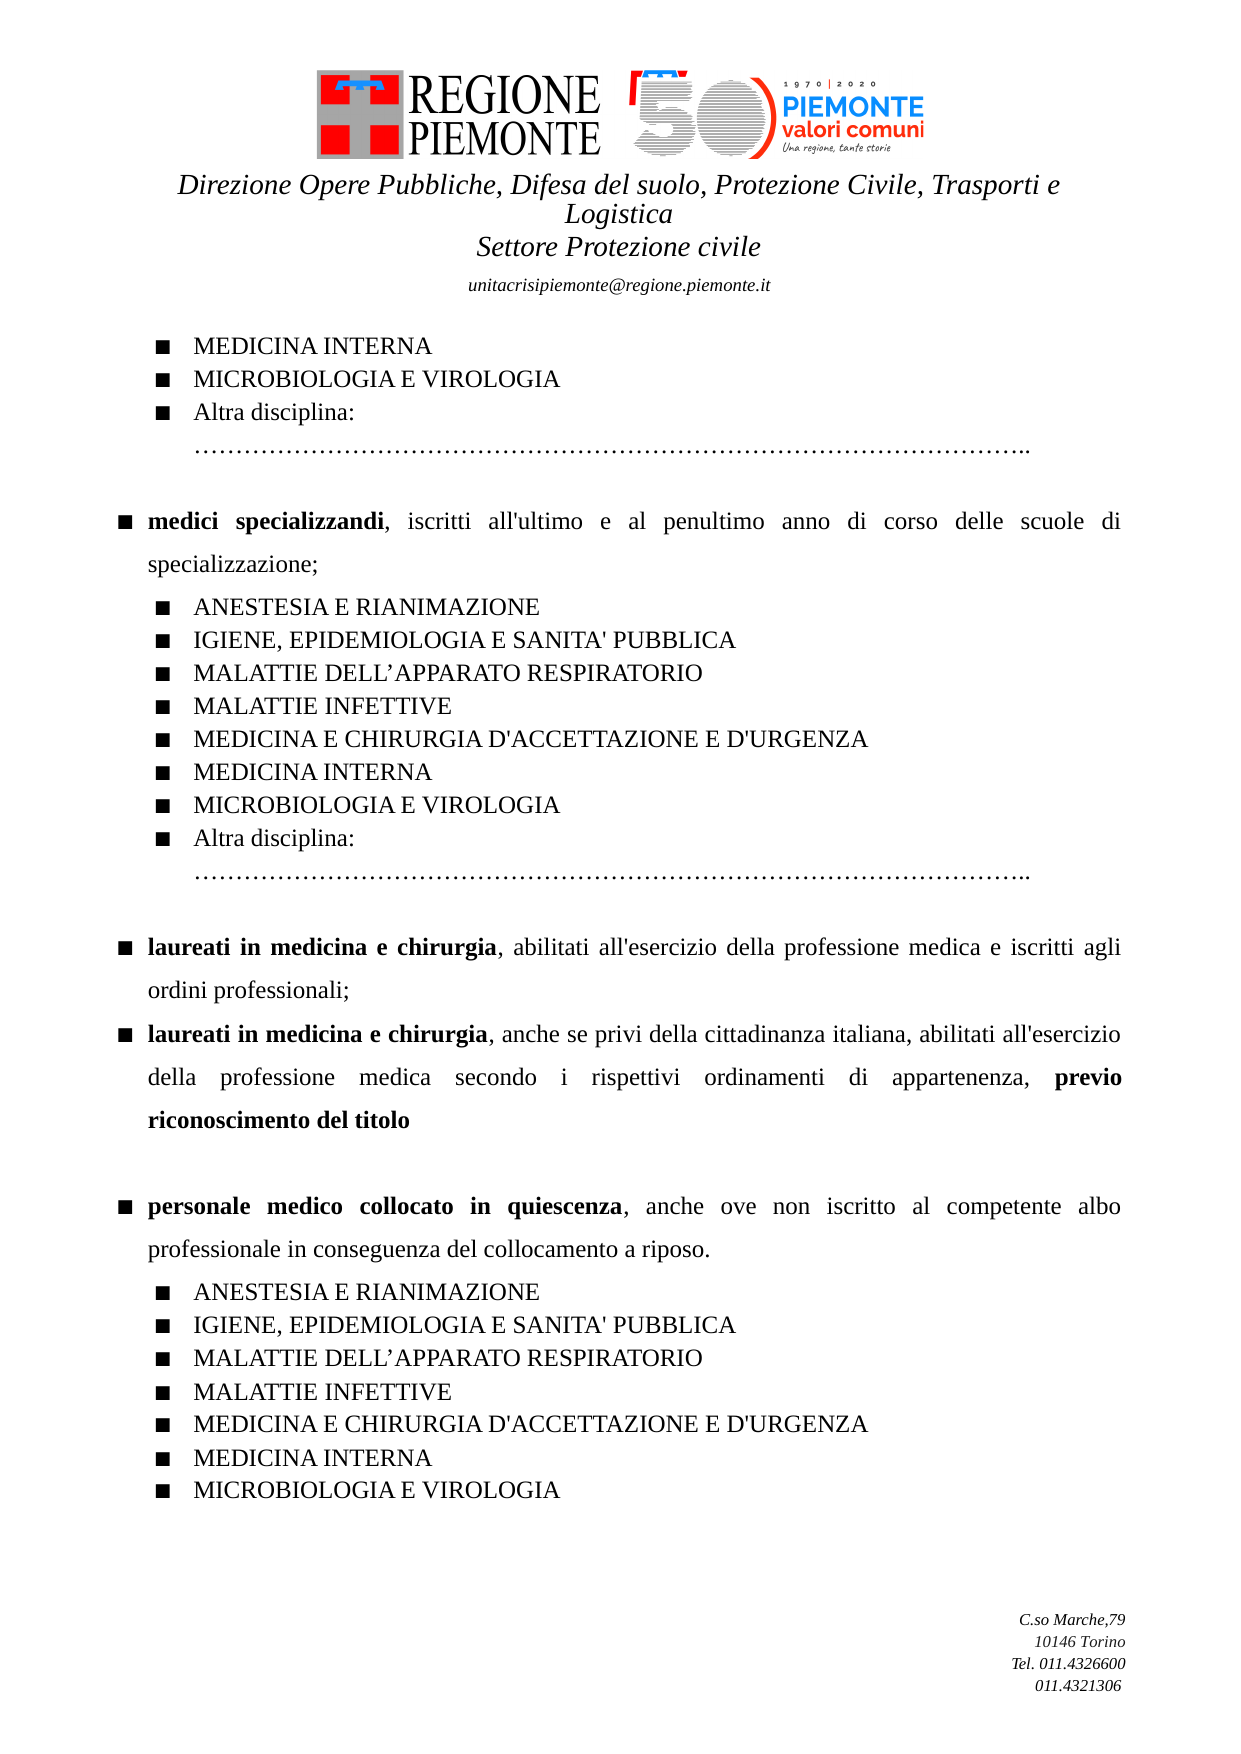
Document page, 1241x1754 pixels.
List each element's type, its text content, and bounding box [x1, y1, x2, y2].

list MICROBIOLOGIA E VIROLOGIA [156, 364, 1122, 392]
list MICROBIOLOGIA E VIROLOGIA [156, 1476, 1122, 1504]
list IGIENE, EPIDEMIOLOGIA E SANITA' PUBBLICA [156, 625, 1122, 654]
list personale medico collocato in quiescenza, anche ove non iscritto al competente albo professionale in conseguenza del collocamento a riposo. [118, 1191, 1122, 1263]
list IGIENE, EPIDEMIOLOGIA E SANITA' PUBBLICA [156, 1311, 1122, 1339]
list medici specializzandi, iscritti all'ultimo e al penultimo anno di corso delle scuole di specializzazione; [118, 506, 1122, 578]
list ANESTESIA E RIANIMAZIONE [156, 592, 1122, 621]
list MALATTIE DELL’APPARATO RESPIRATORIO [156, 658, 1122, 687]
list MALATTIE DELL’APPARATO RESPIRATORIO [156, 1343, 1122, 1372]
list MEDICINA E CHIRURGIA D'ACCETTAZIONE E D'URGENZA [156, 1409, 1122, 1438]
list Altra disciplina: ……………………………………………………………………………………….. [156, 397, 1122, 458]
picture [316, 70, 924, 159]
list MEDICINA INTERNA [156, 757, 1122, 786]
list MEDICINA INTERNA [156, 331, 1122, 359]
list laureati in medicina e chirurgia, abilitati all'esercizio della professione medica e iscritti agli ordini professionali; [118, 932, 1122, 1004]
list MALATTIE INFETTIVE [156, 1377, 1122, 1405]
list MALATTIE INFETTIVE [156, 691, 1122, 720]
list Altra disciplina: ……………………………………………………………………………………….. [156, 823, 1122, 885]
list ANESTESIA E RIANIMAZIONE [156, 1277, 1122, 1306]
list MEDICINA INTERNA [156, 1443, 1122, 1471]
list MEDICINA E CHIRURGIA D'ACCETTAZIONE E D'URGENZA [156, 724, 1122, 753]
list MICROBIOLOGIA E VIROLOGIA [156, 790, 1122, 819]
list laureati in medicina e chirurgia, anche se privi della cittadinanza italiana, abilitati all'esercizio della professione medica secondo i rispettivi ordinamenti di appartenenza, previo riconoscimento del titolo [118, 1019, 1122, 1134]
